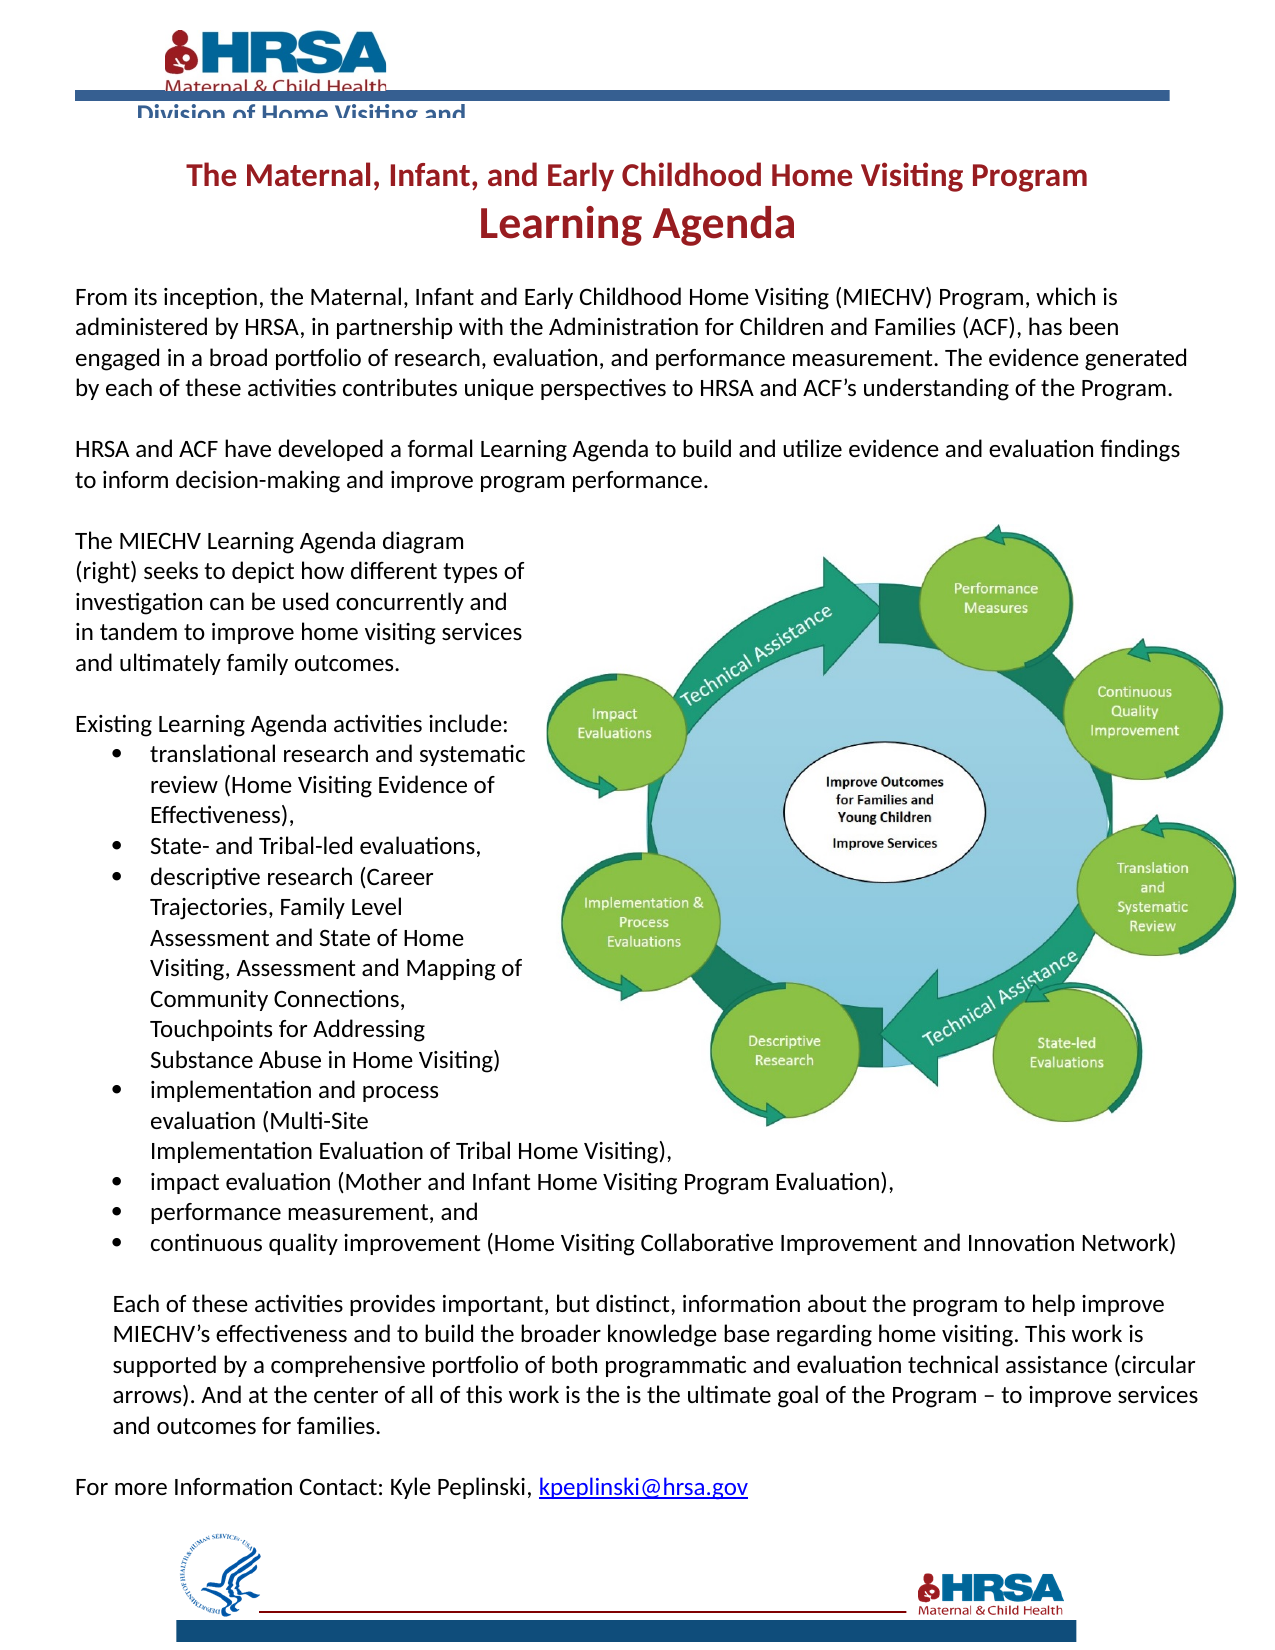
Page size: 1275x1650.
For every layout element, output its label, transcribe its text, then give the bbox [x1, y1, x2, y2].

subtitle descriptive research (Career Trajectories, Family Level Assessment and State of Home Visiting, Assessment and Mapping of Community Connections, Touchpoints for Addressing Substance Abuse in Home Visiting) [112, 861, 546, 1074]
subtitle State- and Tribal-led evaluations, [112, 830, 546, 861]
picture [546, 524, 1237, 1127]
subtitle impact evaluation (Mother and Infant Home Visiting Program Evaluation), [112, 1166, 1200, 1196]
picture [266, 42, 281, 49]
subtitle Existing Learning Agenda activities include: [75, 708, 546, 739]
subtitle implementation and process evaluation (Multi-Site Implementation Evaluation of Tribal Home Visiting), [112, 1074, 1200, 1166]
subtitle Learning Agenda [75, 194, 1200, 250]
subtitle HRSA and ACF have developed a formal Learning Agenda to build and utilize evidence and evaluation findings to inform decision-making and improve program performance. [75, 433, 1200, 494]
subtitle translational research and systematic review (Home Visiting Evidence of Effectiveness), [112, 739, 546, 830]
subtitle The Maternal, Infant, and Early Childhood Home Visiting Program [75, 154, 1200, 194]
picture [360, 47, 368, 58]
subtitle continuous quality improvement (Home Visiting Collaborative Improvement and Innovation Network) [112, 1227, 1200, 1257]
subtitle For more Information Contact: Kyle Peplinski, kpeplinski@hrsa.gov [75, 1471, 1200, 1502]
subtitle Each of these activities provides important, but distinct, information about the program to help improve MIECHV’s effectiveness and to build the broader knowledge base regarding home visiting. This work is supported by a comprehensive portfolio of both programmatic and evaluation technical assistance (circular arrows). And at the center of all of this work is the is the ultimate goal of the Program – to improve services and outcomes for families. [112, 1288, 1200, 1441]
subtitle performance measurement, and [112, 1196, 1200, 1227]
picture [176, 1522, 1077, 1642]
subtitle From its inception, the Maternal, Infant and Early Childhood Home Visiting (MIECHV) Program, which is administered by HRSA, in partnership with the Administration for Children and Families (ACF), has been engaged in a broad portfolio of research, evaluation, and performance measurement. The evidence generated by each of these activities contributes unique perspectives to HRSA and ACF’s understanding of the Program. [75, 281, 1200, 403]
subtitle The MIECHV Learning Agenda diagram (right) seeks to depict how different types of investigation can be used concurrently and in tandem to improve home visiting services and ultimately family outcomes. [75, 525, 546, 678]
picture [164, 30, 386, 90]
